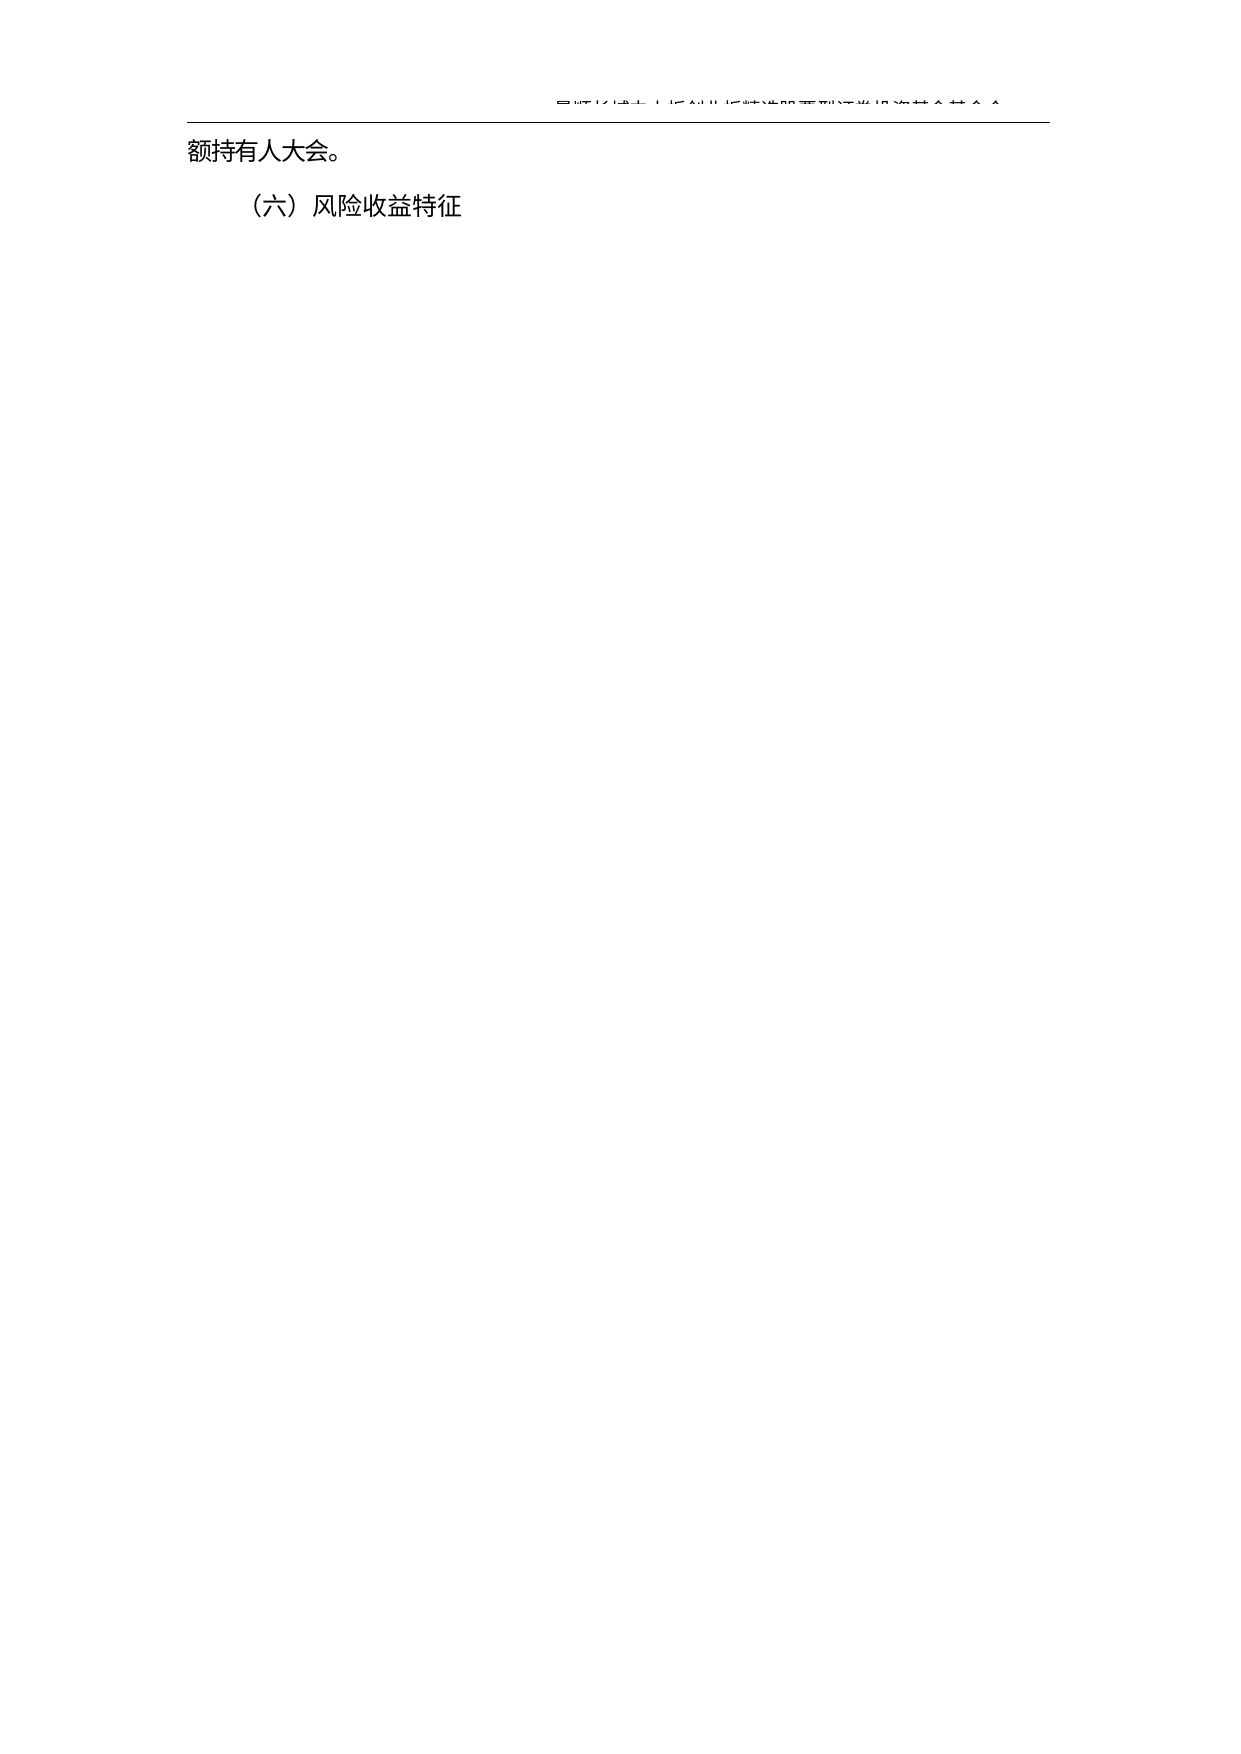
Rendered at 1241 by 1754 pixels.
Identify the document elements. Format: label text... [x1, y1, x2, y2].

text （六）风险收益特征 [237, 186, 1078, 222]
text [187, 131, 1063, 167]
